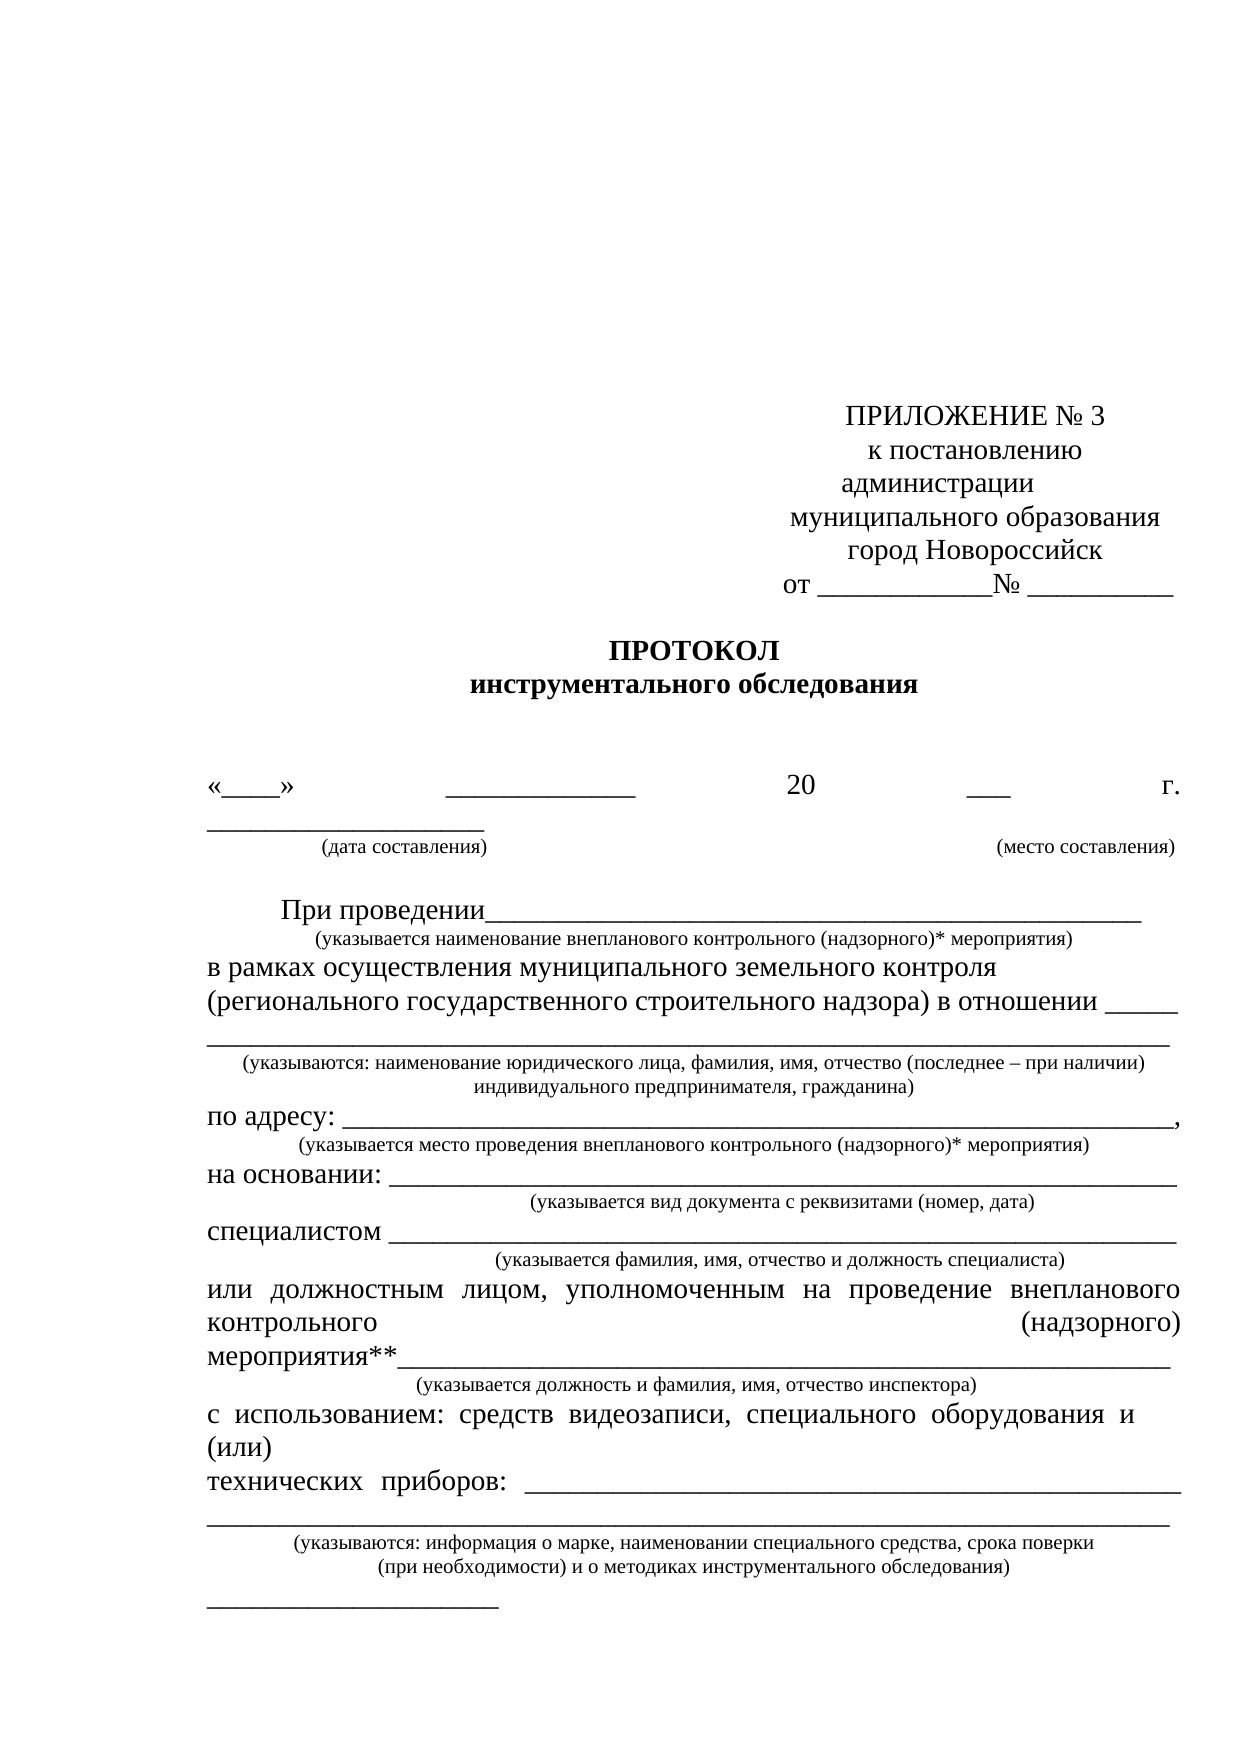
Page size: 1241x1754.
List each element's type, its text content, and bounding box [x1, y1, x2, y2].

text (указывается наименование внепланового контрольного (надзорного)* мероприятия) [207, 925, 1181, 949]
text (указывается вид документа с реквизитами (номер, дата) [207, 1189, 1181, 1213]
text технических приборов: _____________________________________________ __________________________________________________________________ [207, 1463, 1181, 1530]
text (при необходимости) и о методиках инструментального обследования) [207, 1554, 1181, 1578]
text ПРОТОКОЛ [207, 633, 1181, 667]
text (указываются: информация о марке, наименовании специального средства, срока поверки [207, 1530, 1181, 1554]
text в рамках осуществления муниципального земельного контроля (регионального государственного строительного надзора) в отношении _____ __________________________________________________________________ [207, 949, 1181, 1050]
text от ____________№ __________ [768, 566, 1181, 599]
text муниципального образования [694, 499, 1181, 532]
text При проведении_____________________________________________ [207, 892, 1181, 925]
text специалистом ______________________________________________________ [207, 1213, 1181, 1247]
text (указывается должность и фамилия, имя, отчество инспектора) [207, 1372, 1181, 1396]
text ____________________ [207, 1578, 1181, 1612]
text (дата составления) (место составления) [207, 834, 1181, 858]
text ПРИЛОЖЕНИЕ № 3 [694, 398, 1181, 432]
text по адресу: _________________________________________________________, [207, 1098, 1181, 1132]
text с использованием: средств видеозаписи, специального оборудования и (или) [207, 1396, 1181, 1463]
text (указывается место проведения внепланового контрольного (надзорного)* мероприятия) [207, 1132, 1181, 1156]
text инструментального обследования [207, 667, 1181, 700]
text (указывается фамилия, имя, отчество и должность специалиста) [207, 1247, 1181, 1271]
text на основании: ______________________________________________________ [207, 1156, 1181, 1189]
text «____» _____________ 20 ___ г. ___________________ [207, 767, 1181, 834]
text (указываются: наименование юридического лица, фамилия, имя, отчество (последнее – при наличии) индивидуального предпринимателя, гражданина) [207, 1050, 1181, 1098]
text к постановлению администрации [694, 432, 1181, 499]
text или должностным лицом, уполномоченным на проведение внепланового контрольного (надзорного) мероприятия**_____________________________________________________ [207, 1271, 1181, 1372]
text город Новороссийск [694, 532, 1181, 566]
